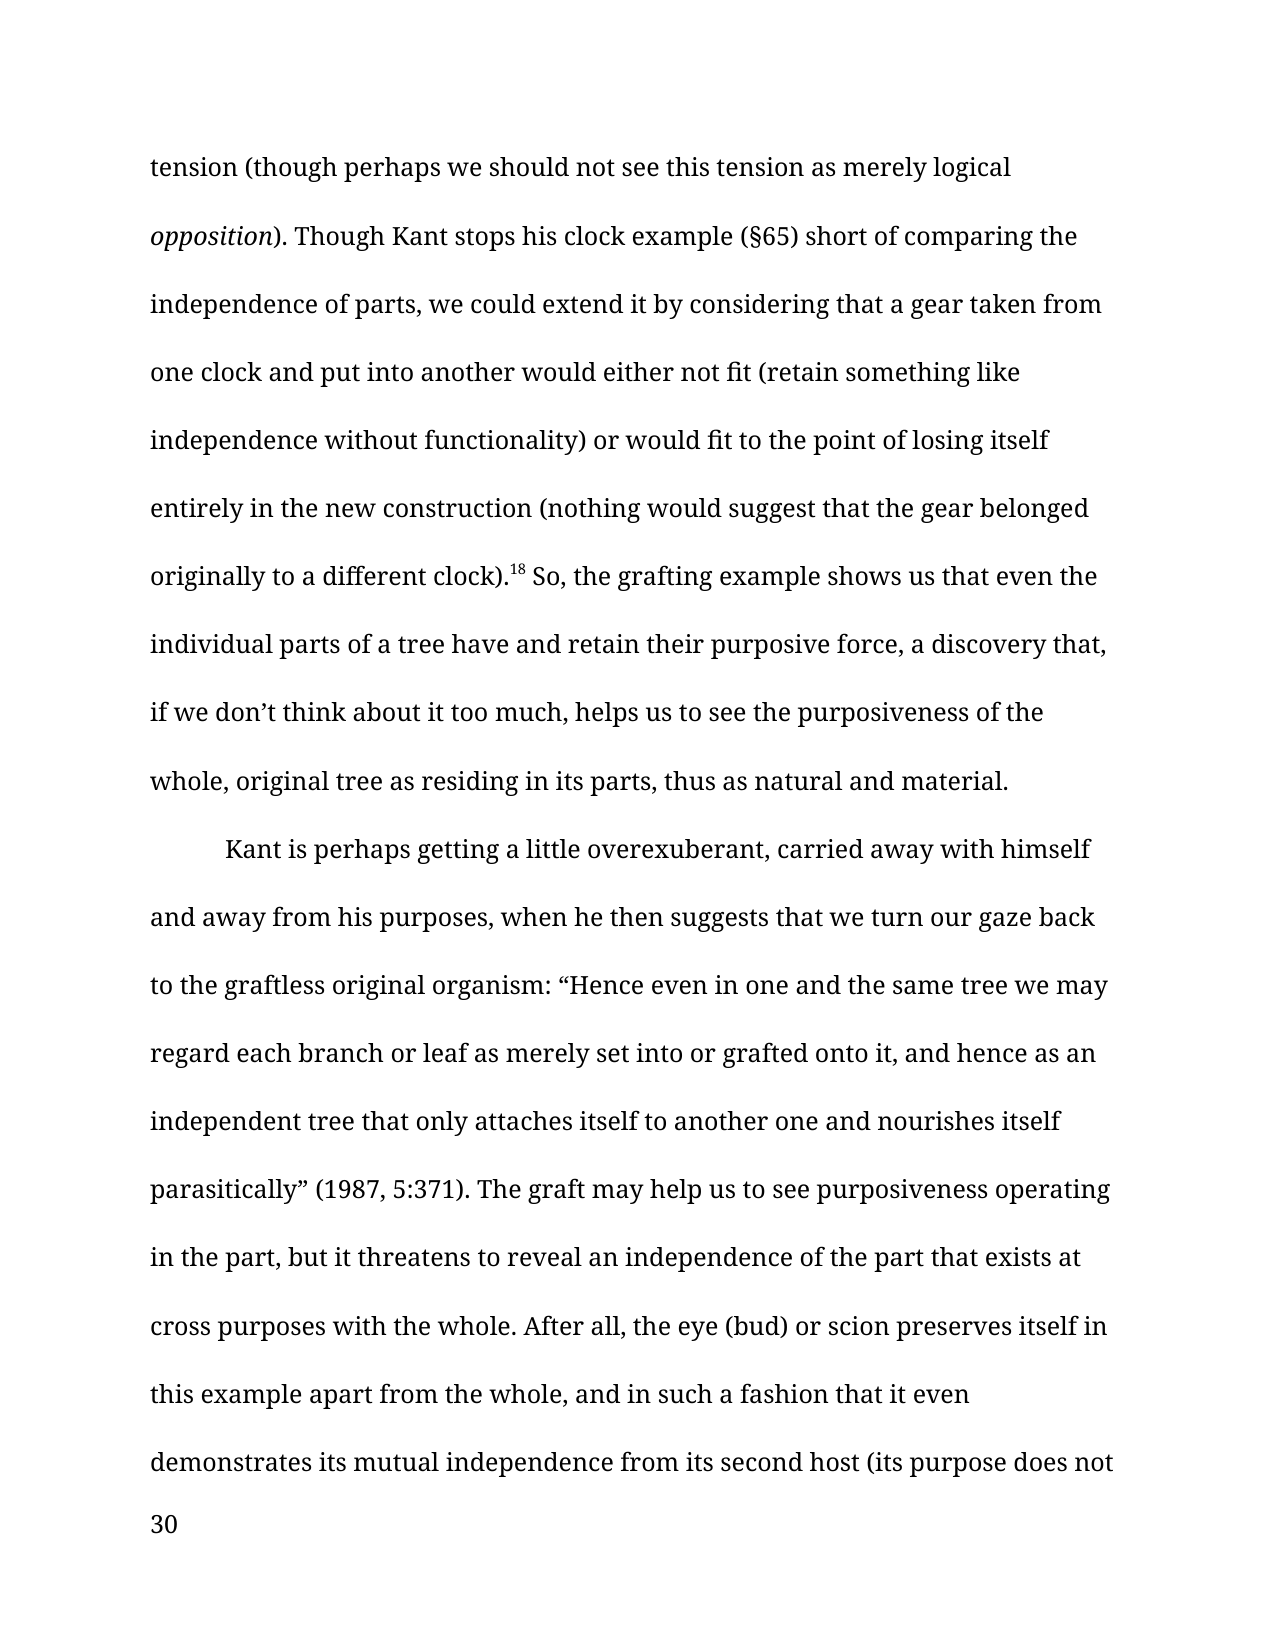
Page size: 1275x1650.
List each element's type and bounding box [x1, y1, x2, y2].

text [150, 150, 1125, 797]
text [150, 831, 1125, 1478]
